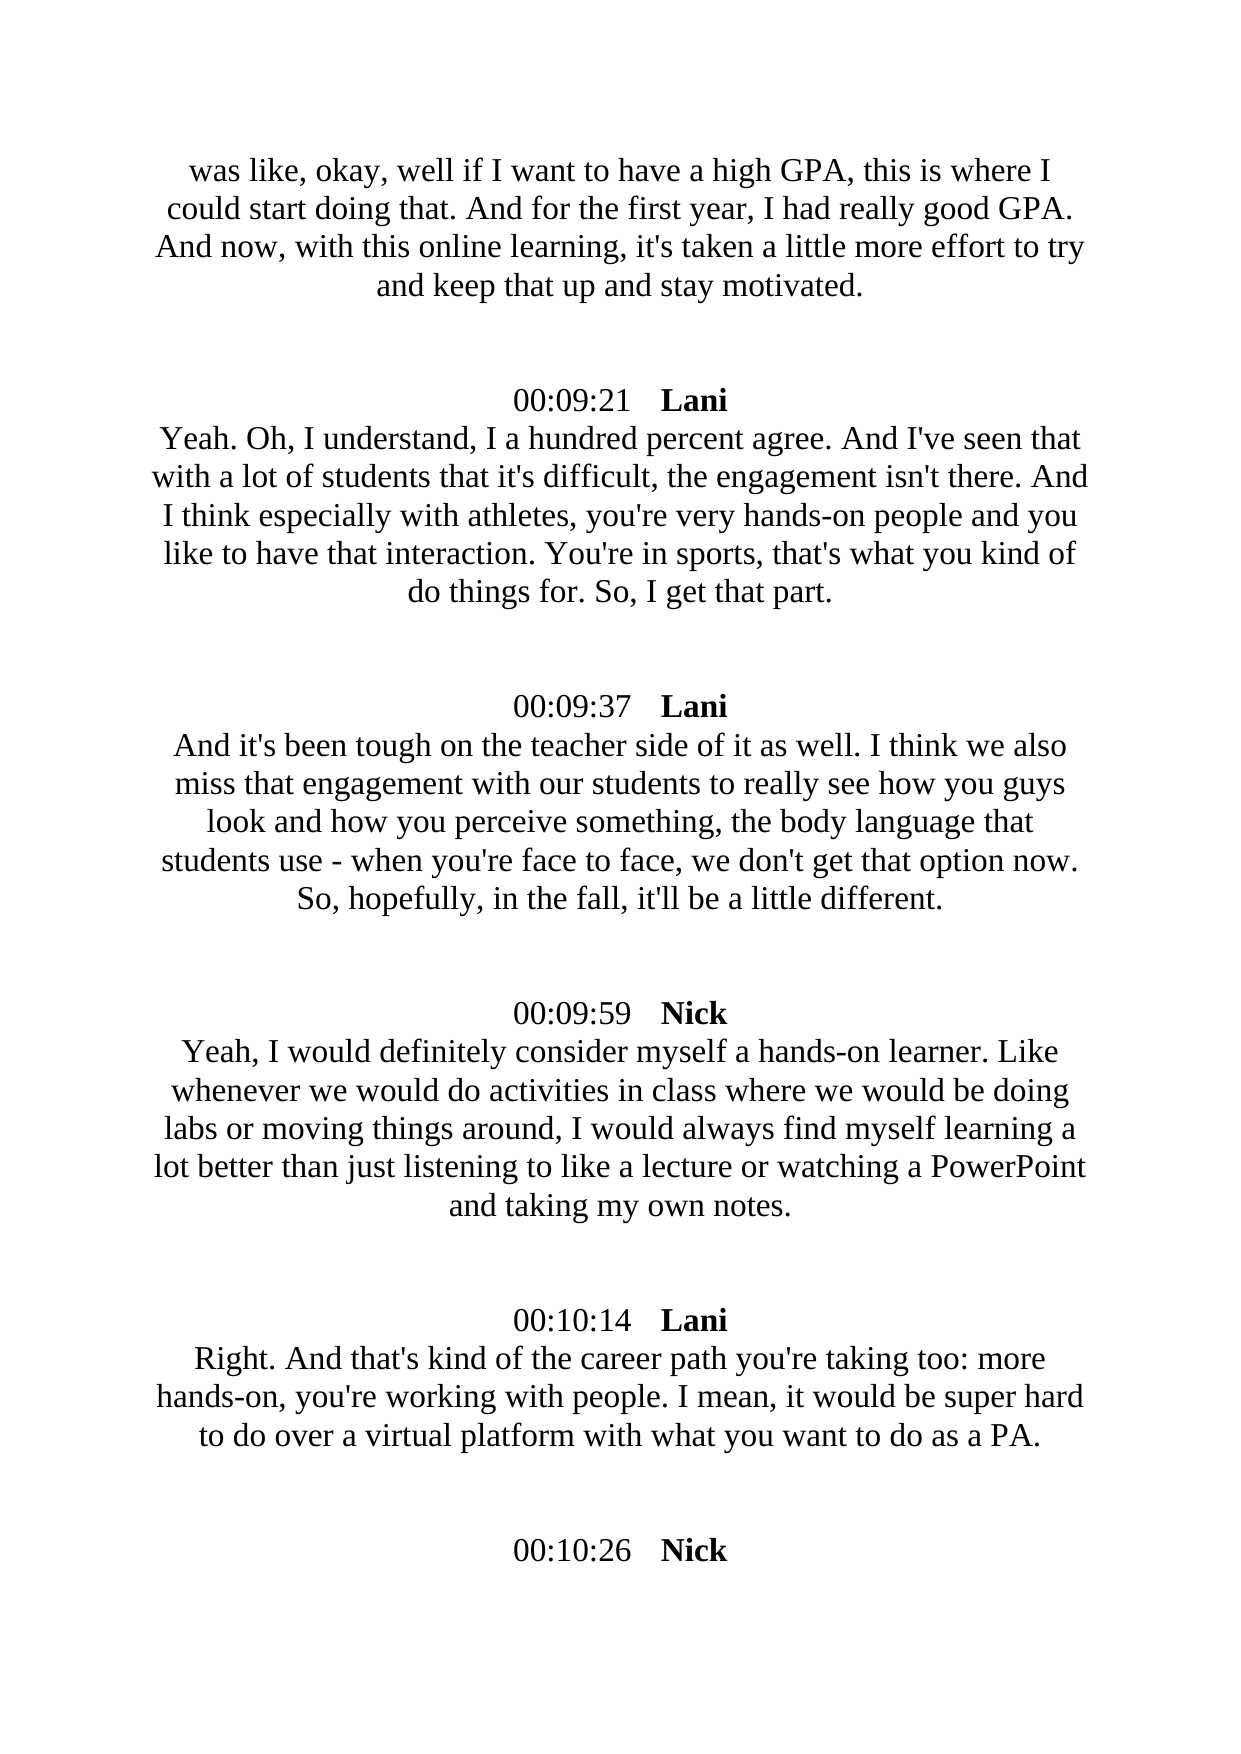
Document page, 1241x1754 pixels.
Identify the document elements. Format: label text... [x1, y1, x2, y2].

subtitle Right. And that's kind of the career path you're taking too: more hands-on, you're working with people. I mean, it would be super hard to do over a virtual platform with what you want to do as a PA. [150, 1338, 1090, 1492]
subtitle 00:09:21 Lani [150, 380, 1090, 418]
subtitle 00:09:37 Lani [150, 687, 1090, 725]
subtitle 00:10:14 Lani [150, 1300, 1090, 1338]
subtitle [150, 150, 1090, 342]
subtitle Yeah, I would definitely consider myself a hands-on learner. Like whenever we would do activities in class where we would be doing labs or moving things around, I would always find myself learning a lot better than just listening to like a lecture or watching a PowerPoint and taking my own notes. [150, 1032, 1090, 1262]
subtitle 00:09:59 Nick [150, 993, 1090, 1032]
subtitle And it's been tough on the teacher side of it as well. I think we also miss that engagement with our students to really see how you guys look and how you perceive something, the body language that students use - when you're face to face, we don't get that option now. So, hopefully, in the fall, it'll be a little different. [150, 725, 1090, 955]
subtitle 00:10:26 Nick [150, 1530, 1090, 1568]
subtitle Yeah. Oh, I understand, I a hundred percent agree. And I've seen that with a lot of students that it's difficult, the engagement isn't there. And I think especially with athletes, you're very hands-on people and you like to have that interaction. You're in sports, that's what you kind of do things for. So, I get that part. [150, 418, 1090, 648]
